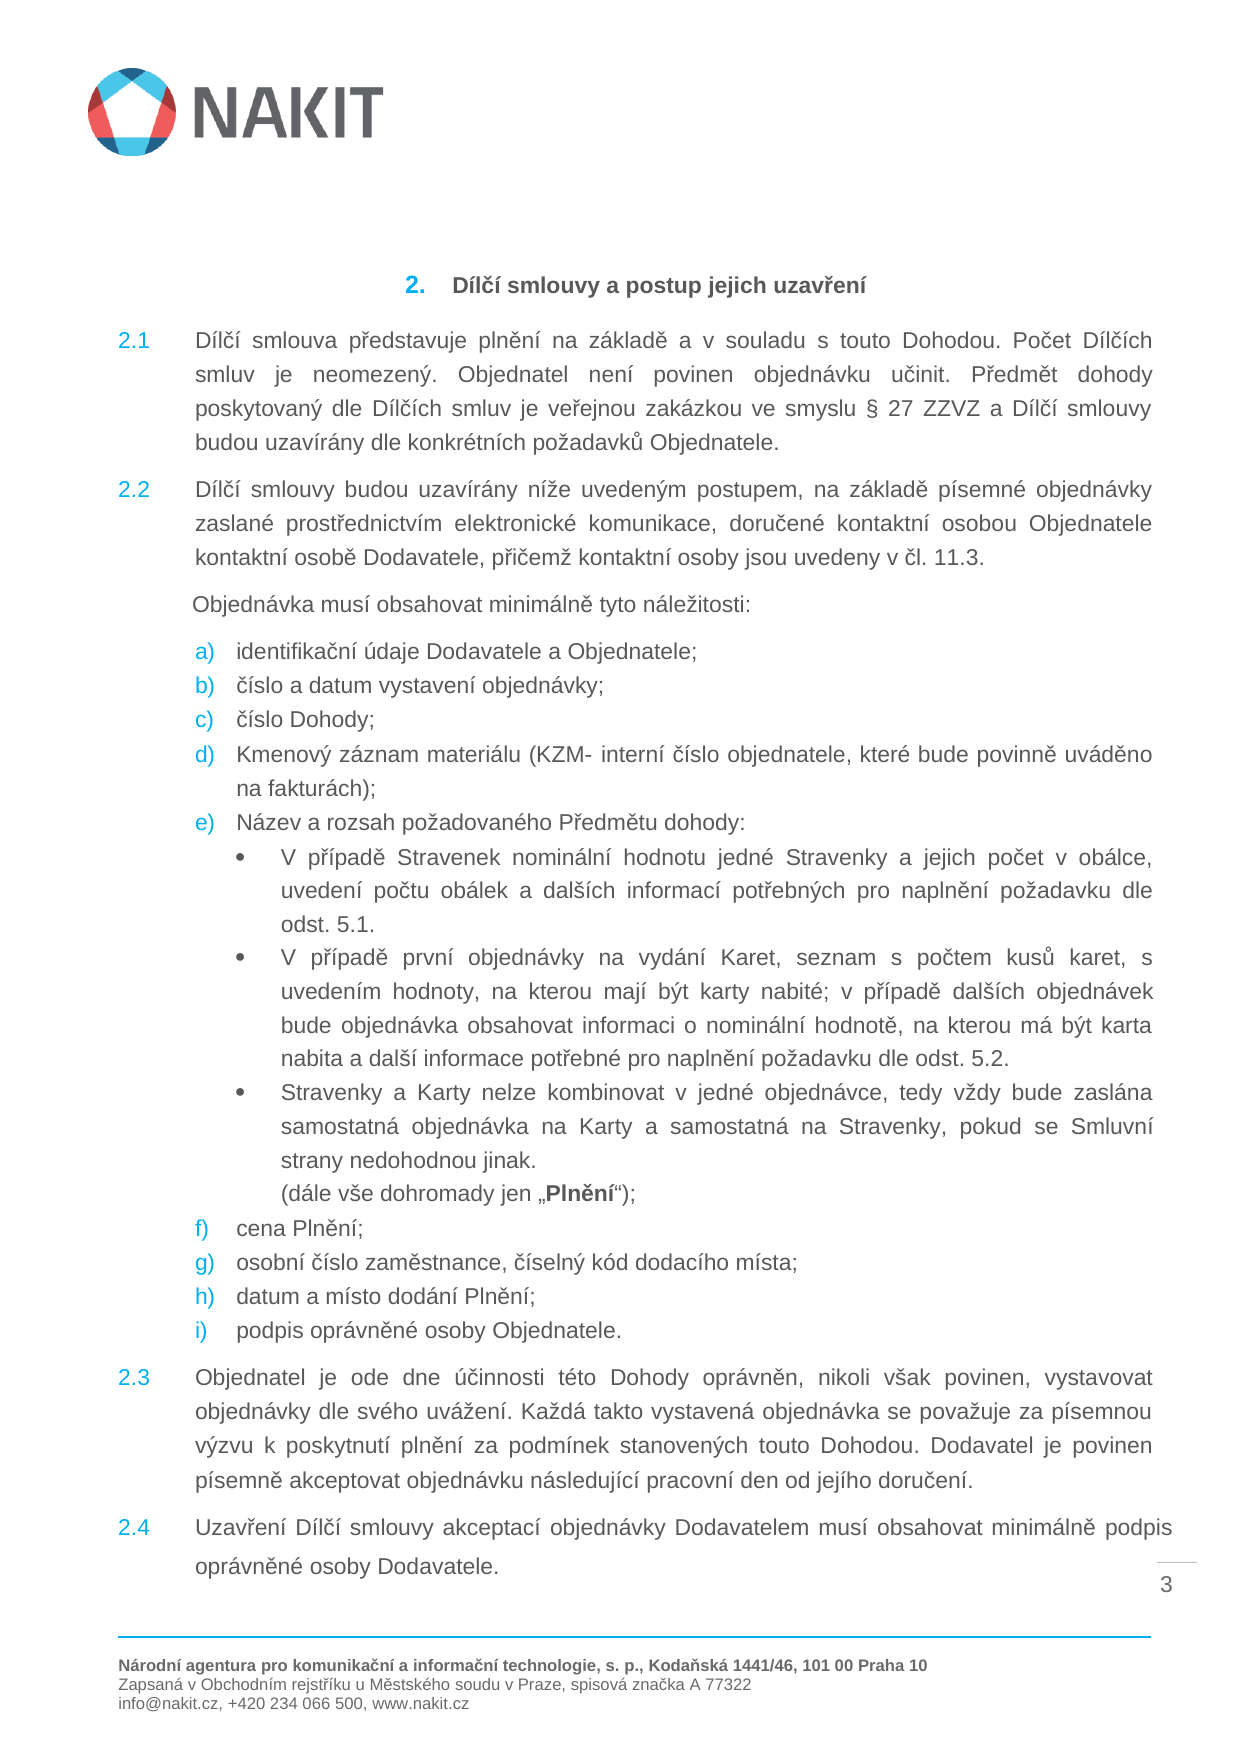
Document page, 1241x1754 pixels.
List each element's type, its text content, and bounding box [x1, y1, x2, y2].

list Objednatel je ode dne účinnosti této Dohody oprávněn, nikoli však povinen, vystavovat objednávky dle svého uvážení. Každá takto vystavená objednávka se považuje za písemnou výzvu k poskytnutí plnění za podmínek stanovených touto Dohodou. Dodavatel je povinen písemně akceptovat objednávku následující pracovní den od jejího doručení. [118, 1364, 1153, 1493]
picture [88, 68, 384, 156]
list V případě první objednávky na vydání Karet, seznam s počtem kusů karet, s uvedením hodnoty, na kterou mají být karty nabité; v případě dalších objednávek bude objednávka obsahovat informaci o nominální hodnotě, na kterou má být karta nabita a další informace potřebné pro naplnění požadavku dle odst. 5.2. [236, 944, 1153, 1072]
subtitle Dílčí smlouvy a postup jejich uzavření [405, 270, 1213, 299]
list číslo a datum vystavení objednávky; [195, 672, 1213, 698]
list Kmenový záznam materiálu (KZM- interní číslo objednatele, které bude povinně uváděno na fakturách); [195, 741, 1153, 801]
list osobní číslo zaměstnance, číselný kód dodacího místa; [195, 1249, 1213, 1275]
list Stravenky a Karty nelze kombinovat v jedné objednávce, tedy vždy bude zaslána samostatná objednávka na Karty a samostatná na Stravenky, pokud se Smluvní strany nedohodnou jinak. [236, 1079, 1153, 1173]
list Uzavření Dílčí smlouvy akceptací objednávky Dodavatelem musí obsahovat minimálně podpis oprávněné osoby Dodavatele. 3 [118, 1513, 1173, 1597]
list Dílčí smlouva představuje plnění na základě a v souladu s touto Dohodou. Počet Dílčích smluv je neomezený. Objednatel není povinen objednávku učinit. Předmět dohody poskytovaný dle Dílčích smluv je veřejnou zakázkou ve smyslu § 27 ZZVZ a Dílčí smlouvy budou uzavírány dle konkrétních požadavků Objednatele. [118, 327, 1153, 456]
text (dále vše dohromady jen „Plnění“); [281, 1180, 1213, 1207]
list V případě Stravenek nominální hodnotu jedné Stravenky a jejich počet v obálce, uvedení počtu obálek a dalších informací potřebných pro naplnění požadavku dle odst. 5.1. [236, 843, 1153, 937]
list Dílčí smlouvy budou uzavírány níže uvedeným postupem, na základě písemné objednávky zaslané prostřednictvím elektronické komunikace, doručené kontaktní osobou Objednatele kontaktní osobě Dodavatele, přičemž kontaktní osoby jsou uvedeny v čl. 11.3. [118, 476, 1153, 571]
list identifikační údaje Dodavatele a Objednatele; [195, 638, 1213, 664]
text Objednávka musí obsahovat minimálně tyto náležitosti: [192, 591, 1213, 617]
list číslo Dohody; [195, 706, 1213, 733]
list podpis oprávněné osoby Objednatele. [195, 1317, 1213, 1344]
list Název a rozsah požadovaného Předmětu dohody: [195, 809, 1213, 835]
list datum a místo dodání Plnění; [195, 1283, 1213, 1309]
list cena Plnění; [195, 1214, 1213, 1241]
